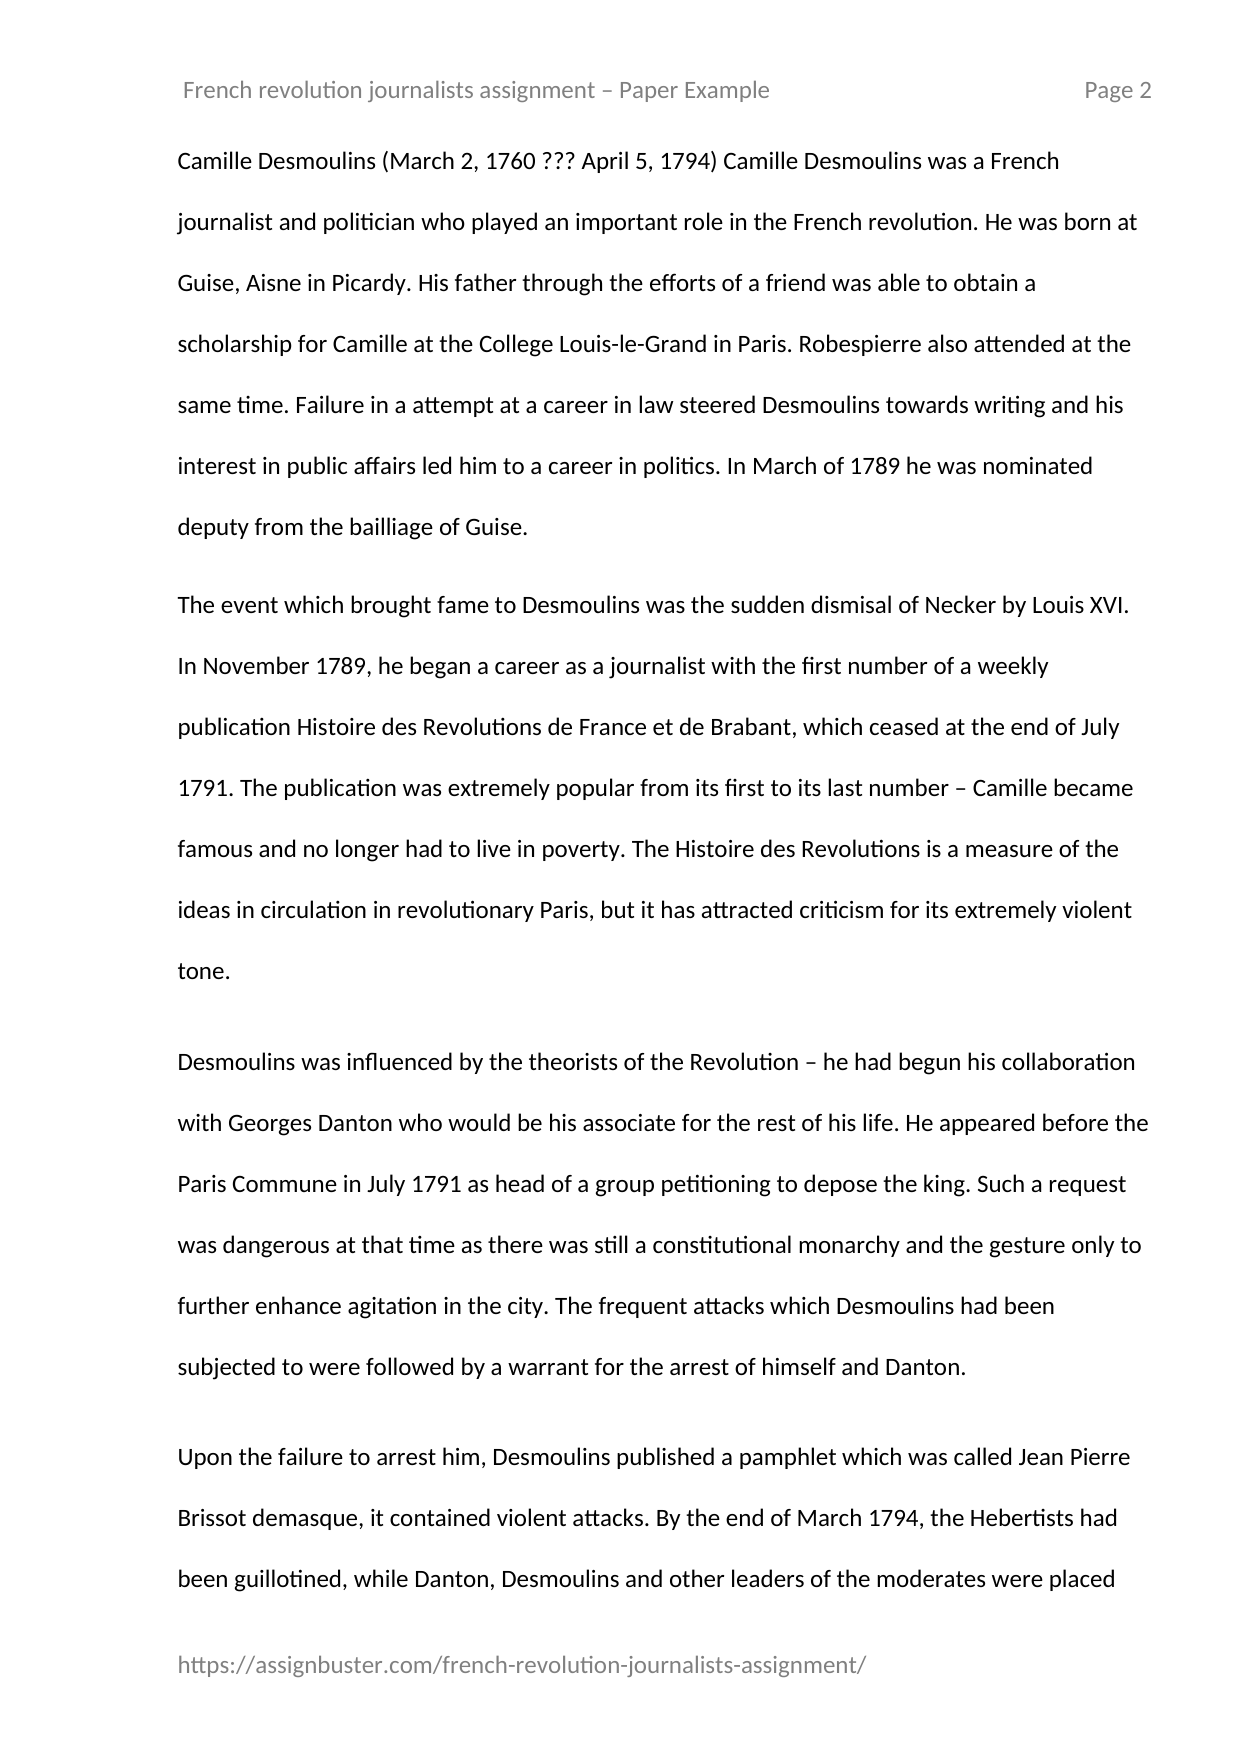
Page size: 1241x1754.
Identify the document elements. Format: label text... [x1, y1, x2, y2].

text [177, 1441, 1152, 1594]
text The event which brought fame to Desmoulins was the sudden dismisal of Necker by Louis XVI. In November 1789, he began a career as a journalist with the first number of a weekly publication Histoire des Revolutions de France et de Brabant, which ceased at the end of July 1791. The publication was extremely popular from its first to its last number – Camille became famous and no longer had to live in poverty. The Histoire des Revolutions is a measure of the ideas in circulation in revolutionary Paris, but it has attracted criticism for its extremely violent tone. [177, 589, 1152, 986]
text Camille Desmoulins (March 2, 1760 ??? April 5, 1794) Camille Desmoulins was a French journalist and politician who played an important role in the French revolution. He was born at Guise, Aisne in Picardy. His father through the efforts of a friend was able to obtain a scholarship for Camille at the College Louis-le-Grand in Paris. Robespierre also attended at the same time. Failure in a attempt at a career in law steered Desmoulins towards writing and his interest in public affairs led him to a career in politics. In March of 1789 he was nominated deputy from the bailliage of Guise. [177, 145, 1152, 542]
text Desmoulins was influenced by the theorists of the Revolution – he had begun his collaboration with Georges Danton who would be his associate for the rest of his life. He appeared before the Paris Commune in July 1791 as head of a group petitioning to depose the king. Such a request was dangerous at that time as there was still a constitutional monarchy and the gesture only to further enhance agitation in the city. The frequent attacks which Desmoulins had been subjected to were followed by a warrant for the arrest of himself and Danton. [177, 1046, 1152, 1381]
